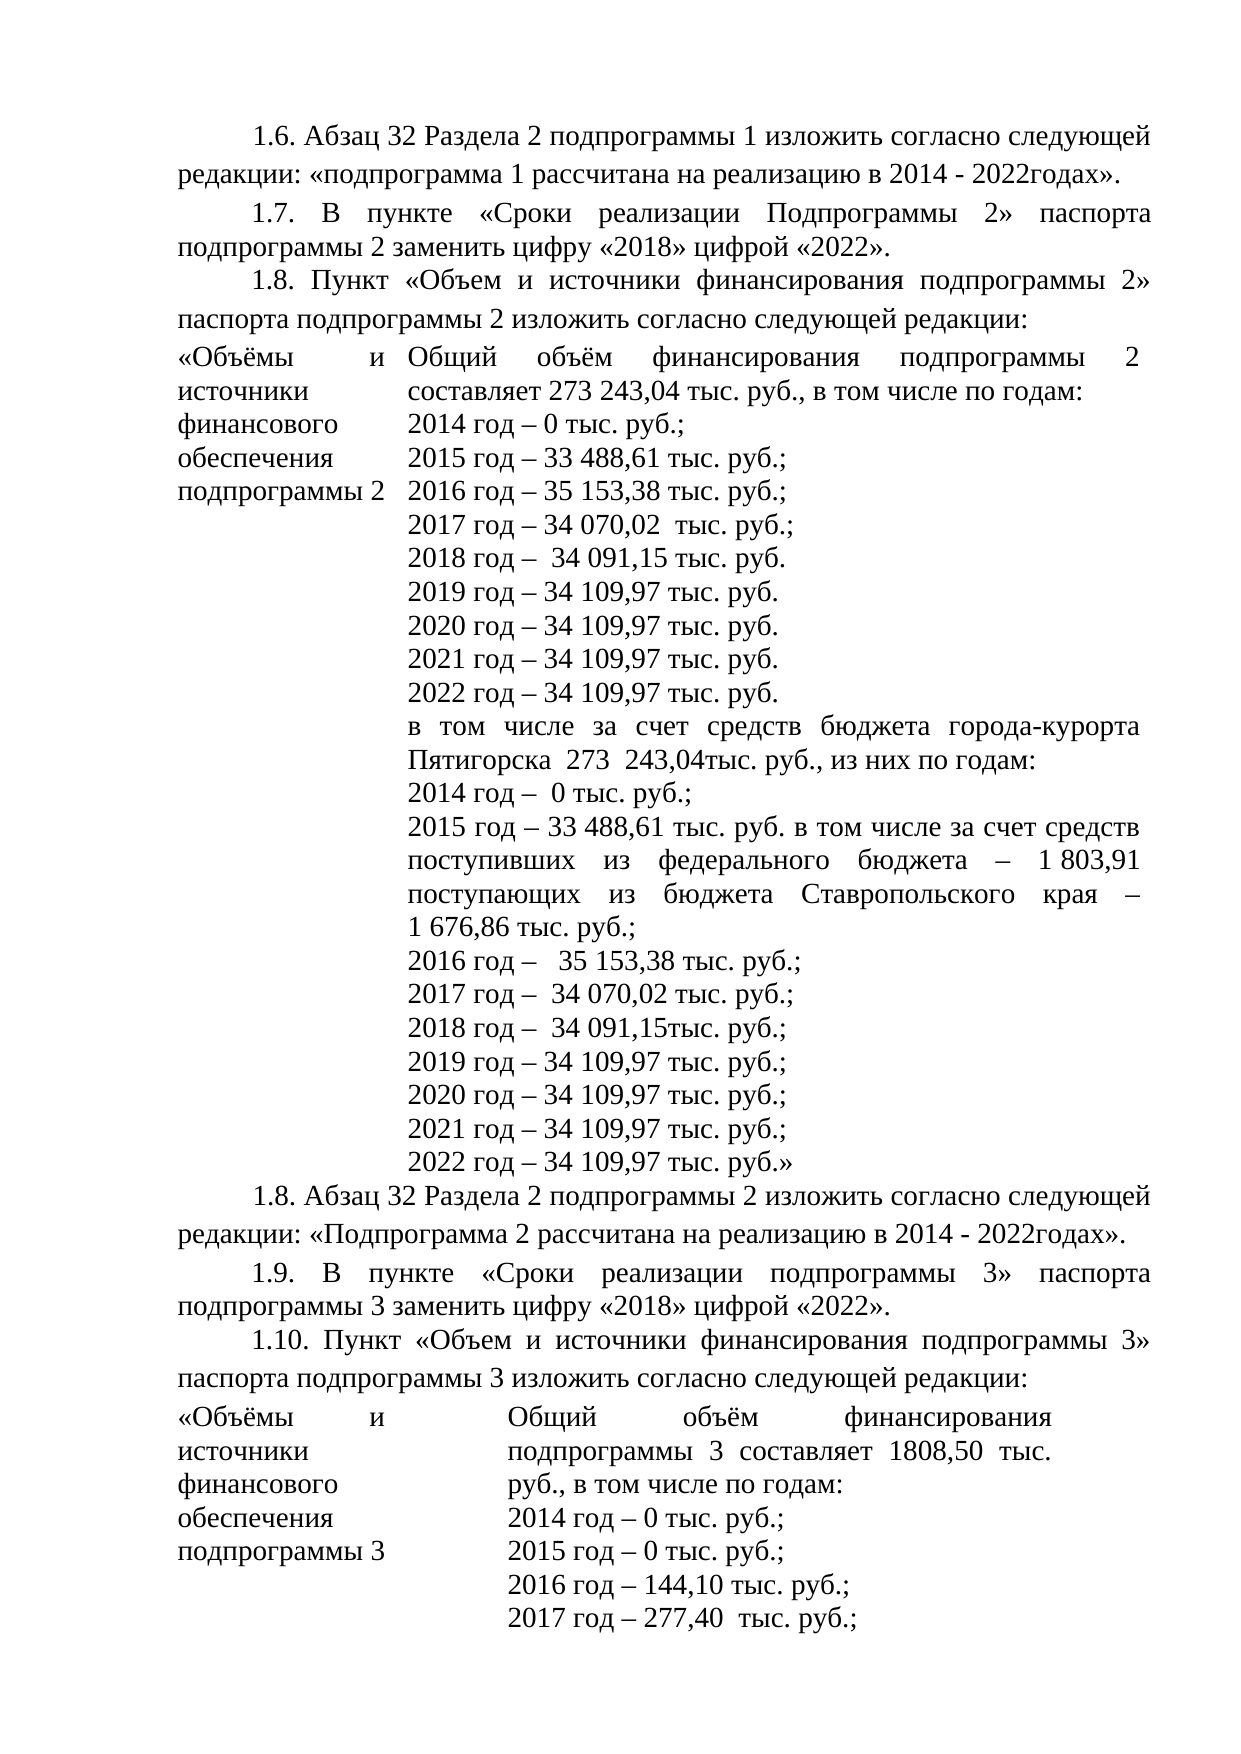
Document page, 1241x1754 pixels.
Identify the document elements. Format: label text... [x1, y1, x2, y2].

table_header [396, 1399, 1063, 1636]
table_header Общий объём финансирования подпрограммы 2 составляет 273 243,04 тыс. руб., в том числе по годам: 2014 год – 0 тыс. руб.; 2015 год – 33 488,61 тыс. руб.; 2016 год – 35 153,38 тыс. руб.; 2017 год – 34 070,02 тыс. руб.; 2018 год – 34 091,15 тыс. руб. 2019 год – 34 109,97 тыс. руб. 2020 год – 34 109,97 тыс. руб. 2021 год – 34 109,97 тыс. руб. 2022 год – 34 109,97 тыс. руб. в том числе за счет средств бюджета города-курорта Пятигорска 273 243,04тыс. руб., из них по годам: 2014 год – 0 тыс. руб.; 2015 год – 33 488,61 тыс. руб. в том числе за счет средств поступивших из федерального бюджета – 1 803,91 поступающих из бюджета Ставропольского края – 1 676,86 тыс. руб.; 2016 год – 35 153,38 тыс. руб.; 2017 год – 34 070,02 тыс. руб.; 2018 год – 34 091,15тыс. руб.; 2019 год – 34 109,97 тыс. руб.; 2020 год – 34 109,97 тыс. руб.; 2021 год – 34 109,97 тыс. руб.; 2022 год – 34 109,97 тыс. руб.» [396, 339, 1152, 1178]
text 1.8. Абзац 32 Раздела 2 подпрограммы 2 изложить согласно следующей редакции: «Подпрограмма 2 рассчитана на реализацию в 2014 - 2022годах». [177, 1178, 1152, 1250]
text 1.10. Пункт «Объем и источники финансирования подпрограммы 3» паспорта подпрограммы 3 изложить согласно следующей редакции: [177, 1322, 1152, 1394]
text 1.8. Пункт «Объем и источники финансирования подпрограммы 2» паспорта подпрограммы 2 изложить согласно следующей редакции: [177, 262, 1152, 334]
table_header «Объёмы и источники финансового обеспечения подпрограммы 2 [66, 339, 396, 1178]
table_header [66, 1399, 396, 1636]
text 1.9. В пункте «Сроки реализации подпрограммы 3» паспорта подпрограммы 3 заменить цифру «2018» цифрой «2022». [177, 1255, 1152, 1322]
text 1.6. Абзац 32 Раздела 2 подпрограммы 1 изложить согласно следующей редакции: «подпрограмма 1 рассчитана на реализацию в 2014 - 2022годах». [177, 118, 1152, 190]
text 1.7. В пункте «Сроки реализации Подпрограммы 2» паспорта подпрограммы 2 заменить цифру «2018» цифрой «2022». [177, 195, 1152, 262]
